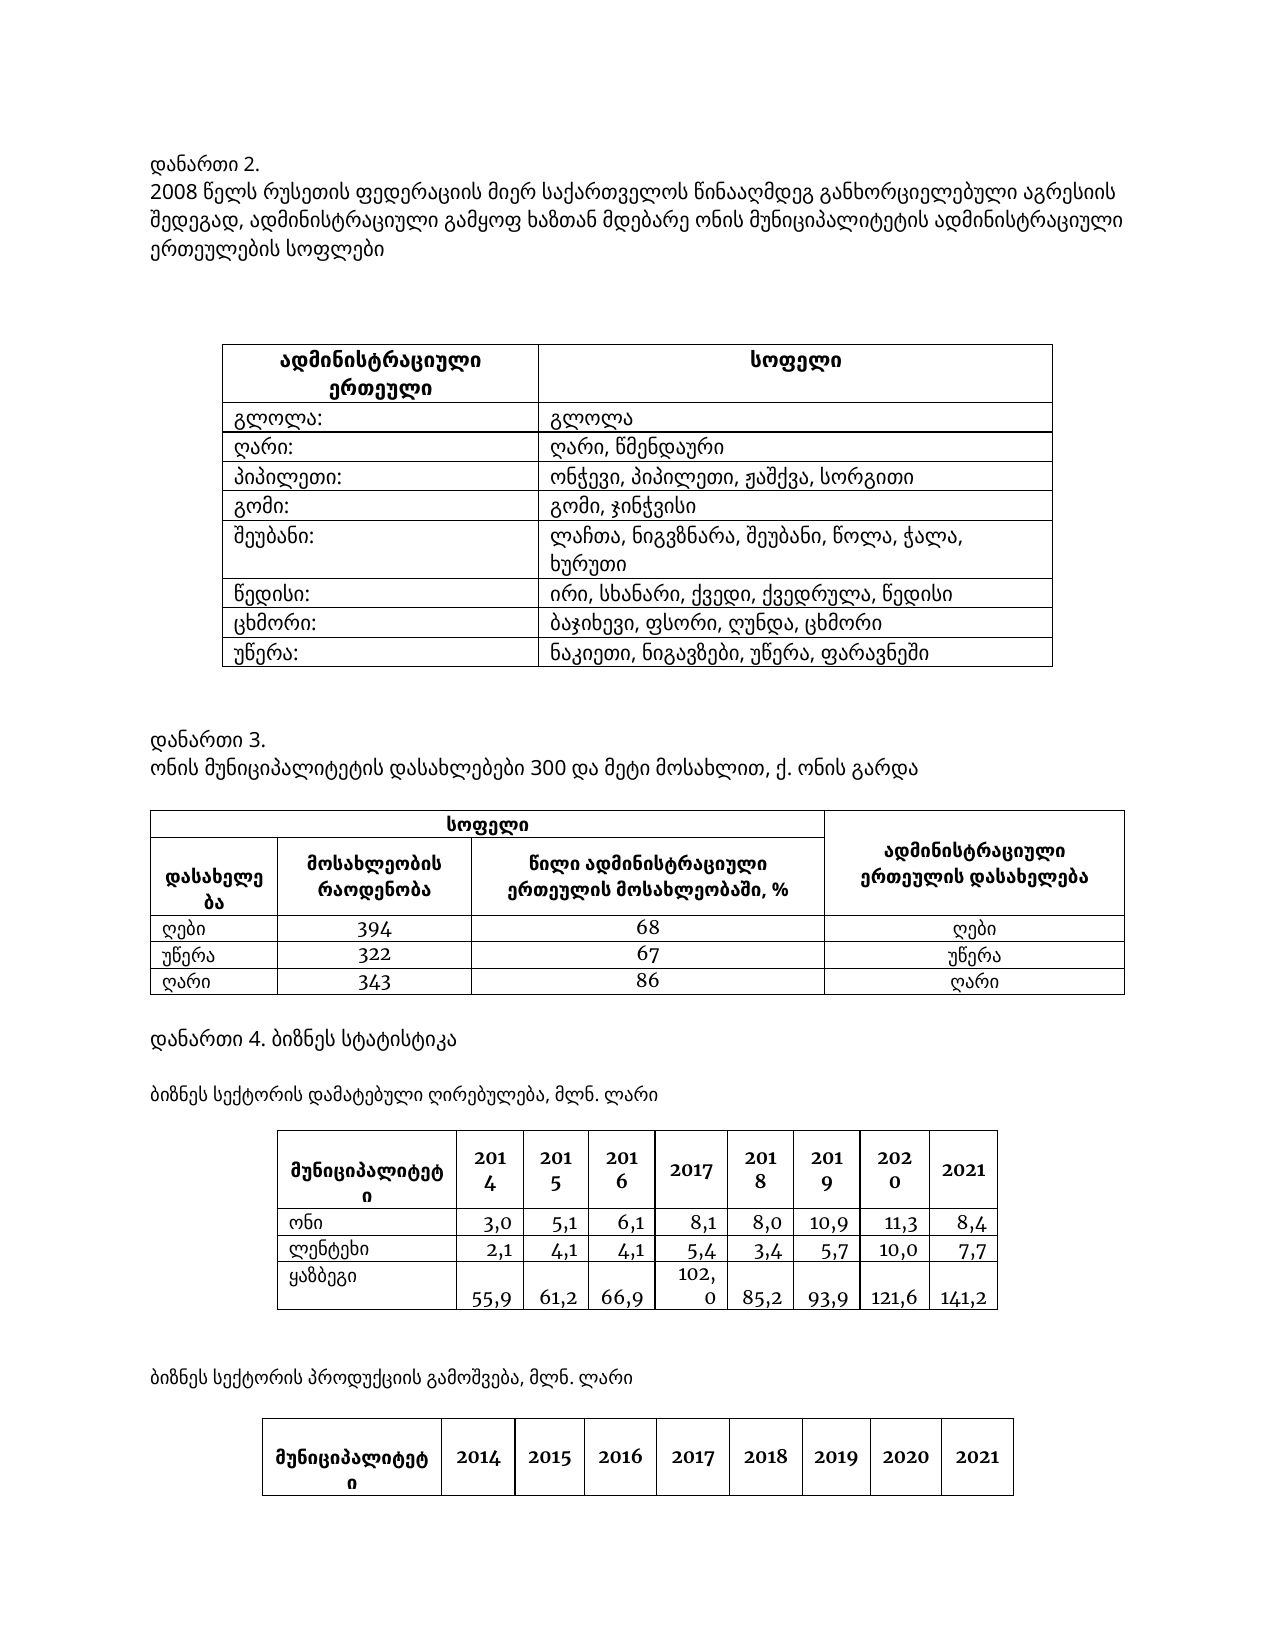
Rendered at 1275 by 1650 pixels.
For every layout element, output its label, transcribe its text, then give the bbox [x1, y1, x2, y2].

table_cell 10,0 [861, 1236, 929, 1261]
table_cell 55,9 [457, 1262, 523, 1309]
table_cell 7,7 [930, 1236, 997, 1261]
table_cell 6,1 [589, 1209, 654, 1234]
table_cell 394 [278, 916, 471, 941]
table_cell [539, 608, 550, 637]
table_cell 10,9 [794, 1209, 859, 1234]
table_header 2019 [794, 1131, 859, 1208]
table_cell [223, 579, 538, 607]
table_cell [223, 521, 538, 578]
table_cell [278, 1236, 456, 1261]
table_cell [223, 608, 538, 637]
table_header [151, 811, 824, 837]
table_cell [151, 942, 277, 968]
table_cell [278, 1262, 456, 1309]
table_header 2016 [589, 1131, 654, 1208]
table_cell [539, 433, 550, 461]
table_cell 8,1 [656, 1209, 727, 1234]
table_cell 61,2 [524, 1262, 588, 1309]
table_cell [825, 942, 1124, 968]
table_cell [223, 433, 538, 461]
table_header 2016 [585, 1419, 656, 1495]
table_header [263, 1419, 441, 1495]
table_cell 121,6 [861, 1262, 929, 1309]
table_cell [1041, 579, 1052, 607]
table_cell [223, 491, 538, 520]
table_cell [539, 491, 550, 520]
table_header 2020 [871, 1419, 941, 1495]
table_cell [825, 916, 1124, 941]
table_cell [278, 838, 471, 914]
table_cell 93,9 [794, 1262, 859, 1309]
table_header 2020 [861, 1131, 929, 1208]
table_cell [278, 1209, 456, 1234]
table_cell 5,4 [656, 1236, 727, 1261]
table_header 2015 [524, 1131, 588, 1208]
table_cell [151, 916, 277, 941]
table_header 2017 [657, 1419, 729, 1495]
table_cell [1041, 491, 1052, 520]
table_cell 322 [278, 942, 471, 968]
table_header [825, 811, 1124, 914]
table_cell 66,9 [589, 1262, 654, 1309]
table_cell 141,2 [930, 1262, 997, 1309]
table_cell 3,0 [457, 1209, 523, 1234]
table_cell 102,0 [656, 1262, 727, 1309]
table_header 2014 [457, 1131, 523, 1208]
table_header 2015 [516, 1419, 584, 1495]
table_header 2021 [942, 1419, 1013, 1495]
table_header 2014 [442, 1419, 514, 1495]
table_cell 86 [472, 969, 824, 994]
table_cell 3,4 [728, 1236, 793, 1261]
table_cell 11,3 [861, 1209, 929, 1234]
table_cell [539, 403, 1052, 431]
table_cell 8,0 [728, 1209, 793, 1234]
table_header 2018 [728, 1131, 793, 1208]
table_cell [1041, 462, 1052, 490]
table_cell [1041, 638, 1052, 666]
table_cell 5,1 [524, 1209, 588, 1234]
table_cell [151, 838, 277, 914]
table_cell [825, 969, 1124, 994]
table_cell [223, 403, 538, 431]
table_cell 343 [278, 969, 471, 994]
table_cell [539, 579, 550, 607]
table_cell [539, 638, 550, 666]
table_cell [1041, 521, 1052, 578]
table_header [223, 345, 538, 402]
table_cell 2,1 [457, 1236, 523, 1261]
table_cell 85,2 [728, 1262, 793, 1309]
table_cell 8,4 [930, 1209, 997, 1234]
table_cell [1041, 608, 1052, 637]
table_header 2019 [803, 1419, 870, 1495]
table_header [278, 1131, 456, 1208]
table_cell 4,1 [589, 1236, 654, 1261]
table_cell 67 [472, 942, 824, 968]
table_header 2021 [930, 1131, 997, 1208]
table_cell [151, 969, 277, 994]
table_header [539, 345, 1052, 402]
table_cell [223, 462, 538, 490]
table_cell [539, 521, 550, 578]
table_cell [223, 638, 538, 666]
table_header 2018 [730, 1419, 802, 1495]
table_cell [539, 462, 550, 490]
table_cell 5,7 [794, 1236, 859, 1261]
table_header 2017 [656, 1131, 727, 1208]
table_cell 68 [472, 916, 824, 941]
table_cell 4,1 [524, 1236, 588, 1261]
table_cell [472, 838, 824, 914]
table_cell [1041, 433, 1052, 461]
